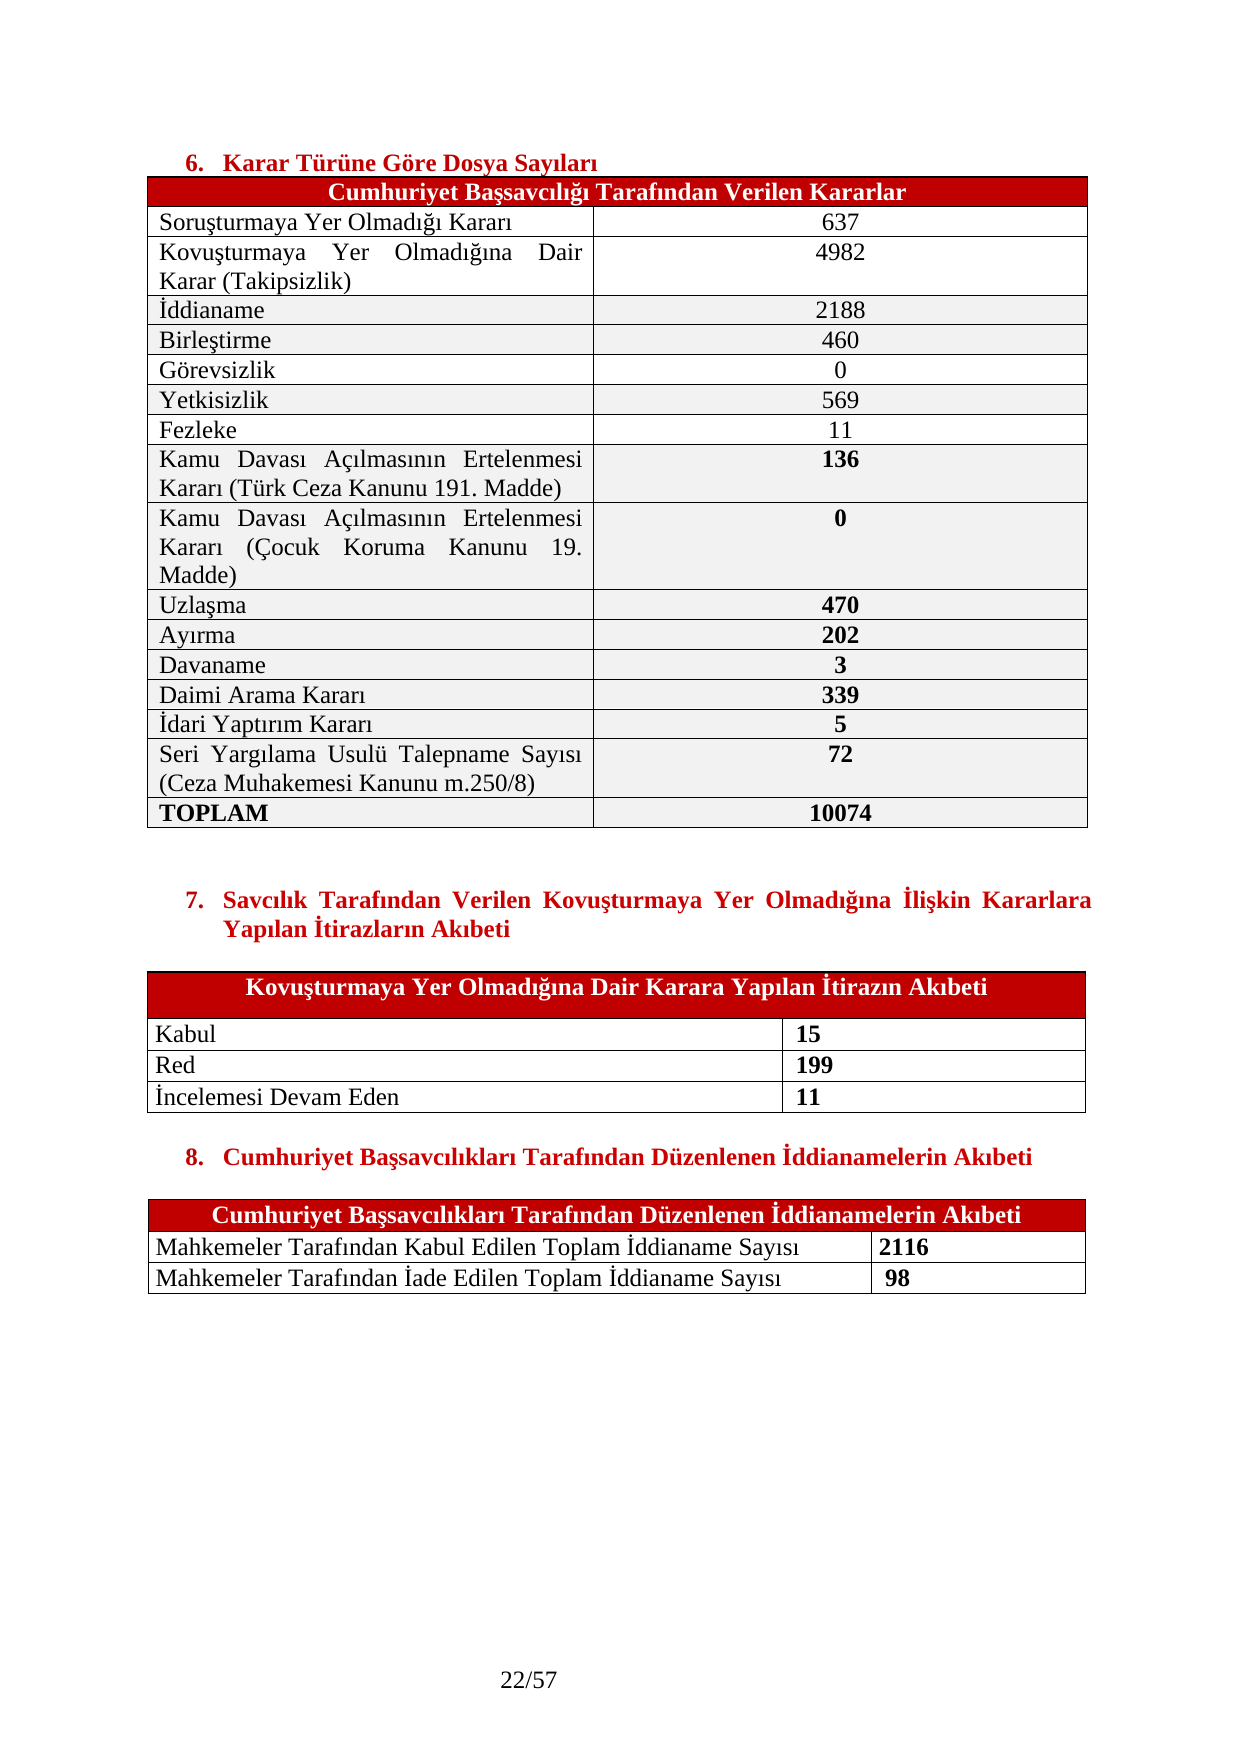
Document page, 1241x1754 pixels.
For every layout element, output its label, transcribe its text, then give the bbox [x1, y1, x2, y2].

table_cell İdari Yaptırım Kararı [148, 710, 593, 738]
table_cell 199 [783, 1051, 1085, 1081]
table_cell Görevsizlik [148, 355, 593, 384]
table_cell 2188 [594, 296, 1087, 324]
table_cell 0 [594, 503, 1087, 589]
table_cell Kovuşturmaya Yer Olmadığına Dair Karar (Takipsizlik) [148, 237, 593, 294]
table_cell 460 [594, 325, 1087, 354]
table_cell 0 [594, 355, 1087, 384]
table_cell 2116 [872, 1232, 1085, 1262]
table_cell Kamu Davası Açılmasının Ertelenmesi Kararı (Çocuk Koruma Kanunu 19. Madde) [148, 503, 593, 589]
table_cell Davaname [148, 650, 593, 679]
table_cell 470 [594, 590, 1087, 619]
table_cell 11 [783, 1082, 1085, 1112]
list Cumhuriyet Başsavcılıkları Tarafından Düzenlenen İddianamelerin Akıbeti [185, 1142, 1093, 1171]
table_cell 5 [594, 710, 1087, 738]
table_cell 4982 [594, 237, 1087, 294]
table_cell Kamu Davası Açılmasının Ertelenmesi Kararı (Türk Ceza Kanunu 191. Madde) [148, 445, 593, 502]
table_cell İddianame [148, 296, 593, 324]
table_cell Fezleke [148, 415, 593, 443]
table_cell Ayırma [148, 620, 593, 649]
table_cell İncelemesi Devam Eden [148, 1082, 782, 1112]
table_cell 72 [594, 739, 1087, 797]
table_cell 15 [783, 1019, 1085, 1049]
table_cell 136 [594, 445, 1087, 502]
table_cell 11 [594, 415, 1087, 443]
table_cell 98 [872, 1263, 1085, 1293]
table_cell 637 [594, 207, 1087, 236]
table_cell Uzlaşma [148, 590, 593, 619]
table_cell Yetkisizlik [148, 385, 593, 414]
table_cell Kabul [148, 1019, 782, 1049]
table_cell 202 [594, 620, 1087, 649]
table_cell 3 [594, 650, 1087, 679]
list Savcılık Tarafından Verilen Kovuşturmaya Yer Olmadığına İlişkin Kararlara Yapılan İtirazların Akıbeti [185, 885, 1093, 943]
table_cell Birleştirme [148, 325, 593, 354]
table_cell Mahkemeler Tarafından Kabul Edilen Toplam İddianame Sayısı [149, 1232, 871, 1262]
table_cell 339 [594, 680, 1087, 708]
list Karar Türüne Göre Dosya Sayıları [185, 148, 1093, 176]
table_cell Daimi Arama Kararı [148, 680, 593, 708]
table_cell Soruşturmaya Yer Olmadığı Kararı [148, 207, 593, 236]
table_cell Mahkemeler Tarafından İade Edilen Toplam İddianame Sayısı [149, 1263, 871, 1293]
table_header Cumhuriyet Başsavcılıkları Tarafından Düzenlenen İddianamelerin Akıbeti [149, 1200, 1085, 1231]
table_cell Seri Yargılama Usulü Talepname Sayısı (Ceza Muhakemesi Kanunu m.250/8) [148, 739, 593, 797]
table_cell Red [148, 1051, 782, 1081]
table_header Kovuşturmaya Yer Olmadığına Dair Karara Yapılan İtirazın Akıbeti [148, 973, 1085, 1018]
table_header Cumhuriyet Başsavcılığı Tarafından Verilen Kararlar [148, 178, 1087, 206]
table_cell TOPLAM [148, 798, 593, 827]
table_cell 10074 [594, 798, 1087, 827]
table_cell 569 [594, 385, 1087, 414]
